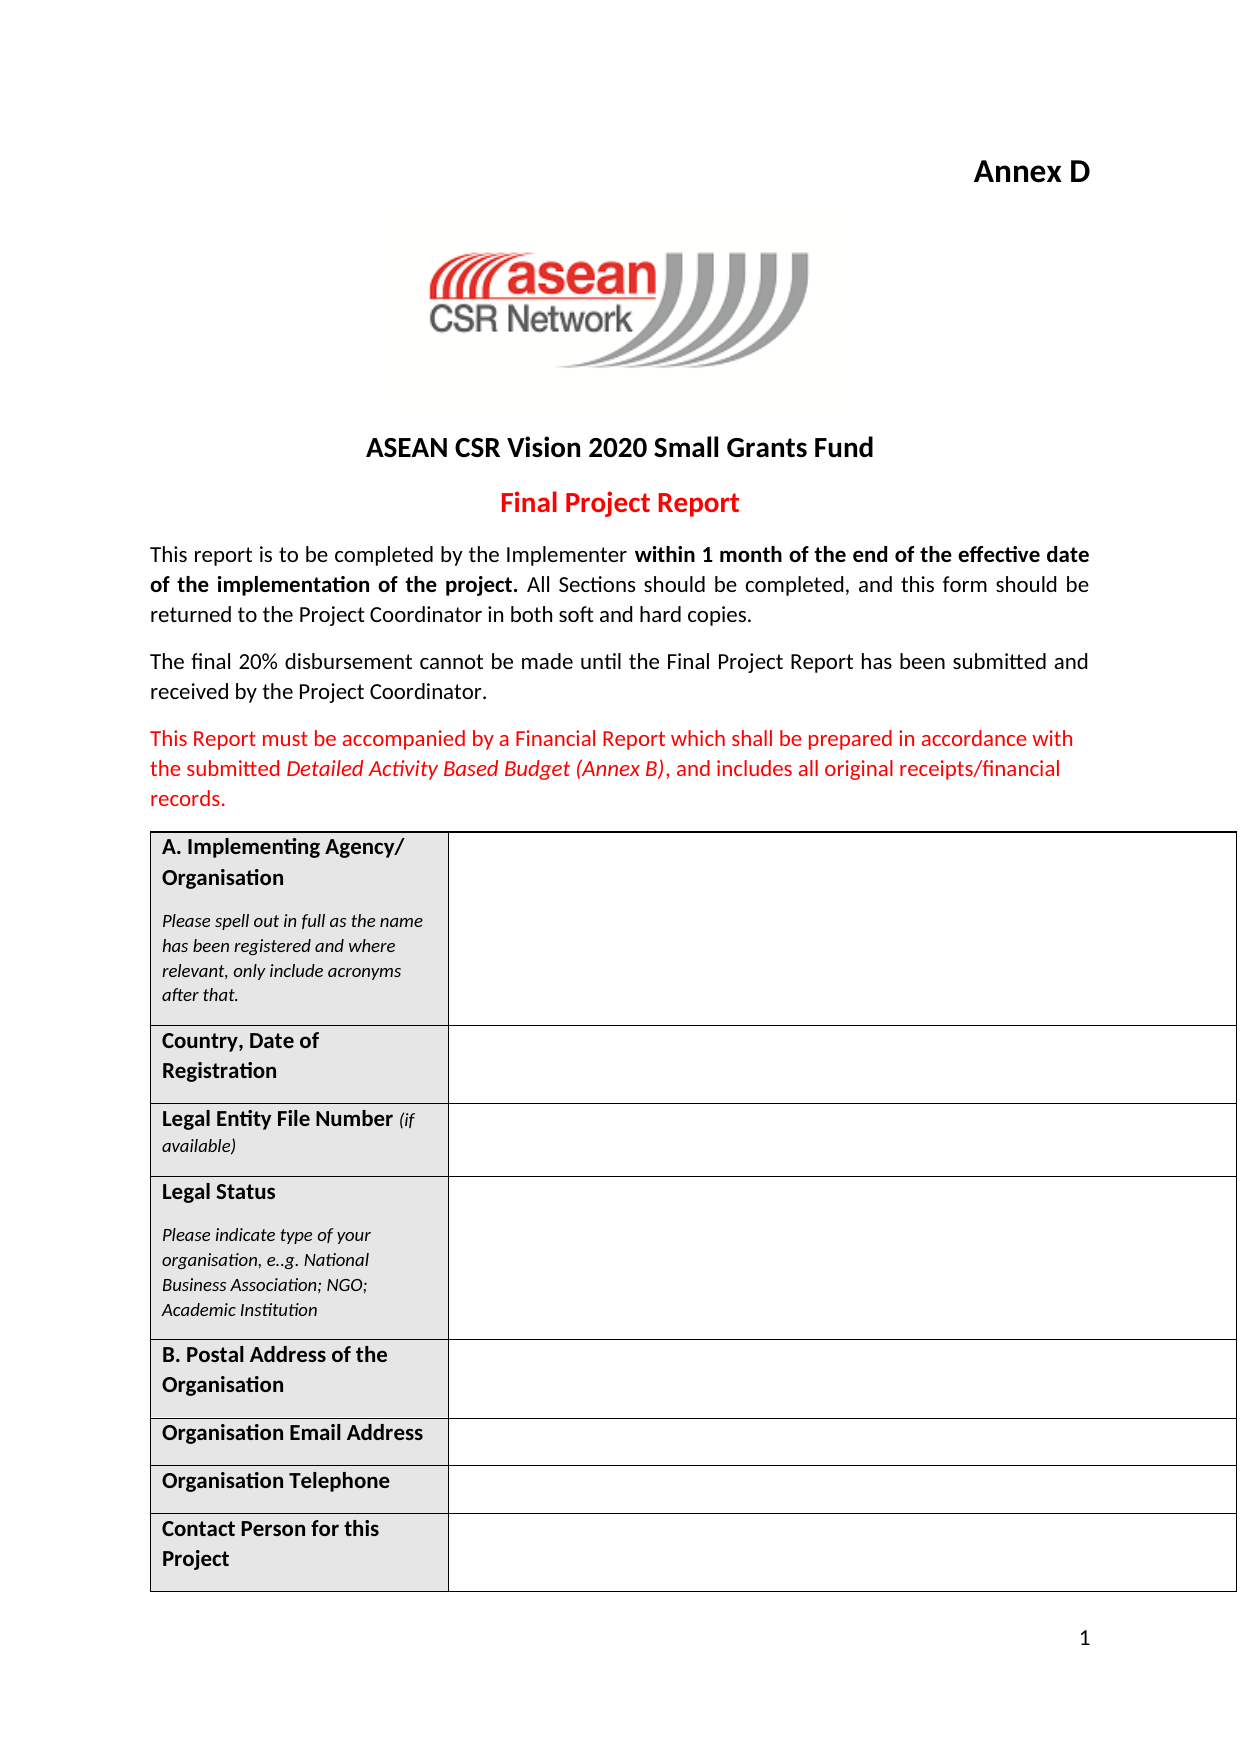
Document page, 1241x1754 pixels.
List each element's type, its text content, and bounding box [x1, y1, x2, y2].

text This report is to be completed by the Implementer within 1 month of the end of the effective date of the implementation of the project. All Sections should be completed, and this form should be returned to the Project Coordinator in both soft and hard copies. [150, 540, 1090, 628]
text The final 20% disbursement cannot be made until the Final Project Report has been submitted and received by the Project Coordinator. [150, 647, 1090, 705]
table_cell Country, Date of Registration [151, 1026, 448, 1103]
table_cell [449, 1026, 1236, 1103]
text Annex D [150, 150, 1090, 191]
table_cell B. Postal Address of the Organisation [151, 1340, 448, 1417]
table_header A. Implementing Agency/ Organisation Please spell out in full as the name has been registered and where relevant, only include acronyms after that. [151, 833, 448, 1025]
table_cell [449, 1514, 1236, 1591]
table_cell Organisation Telephone [151, 1466, 448, 1513]
picture [385, 210, 855, 411]
table_cell Organisation Email Address [151, 1419, 448, 1465]
table_cell Legal Entity File Number (if available) [151, 1104, 448, 1176]
text This Report must be accompanied by a Financial Report which shall be prepared in accordance with the submitted Detailed Activity Based Budget (Annex B), and includes all original receipts/financial records. [150, 724, 1090, 812]
table_cell Legal Status Please indicate type of your organisation, e..g. National Business Association; NGO; Academic Institution [151, 1177, 448, 1339]
text Final Project Report [150, 484, 1090, 520]
table_cell [449, 1466, 1236, 1513]
table_header [449, 833, 1236, 1025]
table_cell [449, 1177, 1236, 1339]
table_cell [151, 1514, 448, 1591]
table_cell [449, 1104, 1236, 1176]
table_cell [449, 1419, 1236, 1465]
table_cell [449, 1340, 1236, 1417]
text ASEAN CSR Vision 2020 Small Grants Fund [150, 429, 1090, 465]
